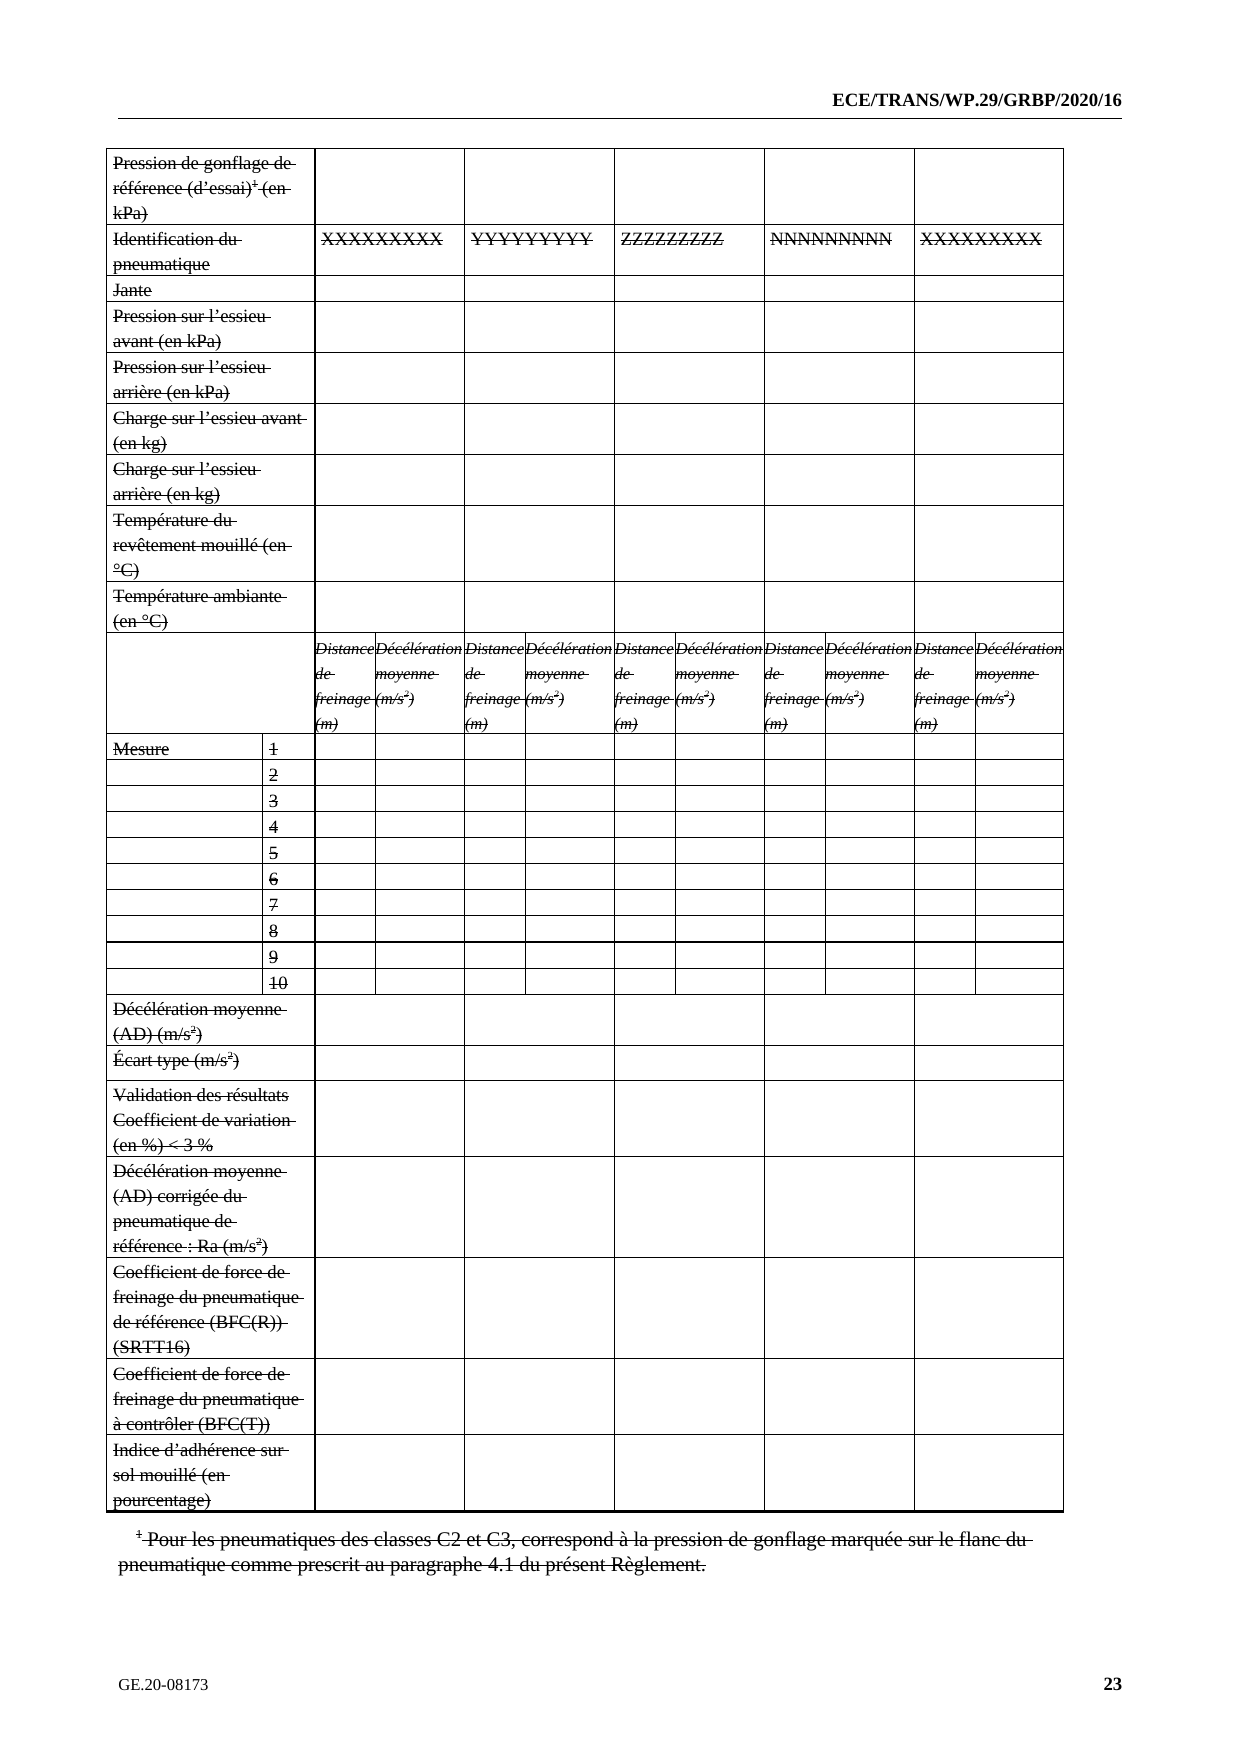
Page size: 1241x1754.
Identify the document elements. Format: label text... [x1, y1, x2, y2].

table_cell [826, 786, 914, 811]
table_cell [765, 506, 914, 581]
table_cell [316, 812, 375, 837]
table_cell Distance de freinage (m) [465, 700, 525, 733]
table_cell [615, 1258, 764, 1358]
table_cell [765, 864, 825, 889]
table_cell [465, 995, 614, 1044]
table_cell [316, 353, 464, 403]
table_cell [465, 276, 614, 301]
table_cell [316, 1046, 464, 1080]
table_cell [915, 1435, 1063, 1510]
table_cell Décélération moyenne (m/s2) [376, 633, 464, 733]
table_cell [465, 302, 614, 352]
table_cell [316, 786, 375, 811]
table_cell Écart type (m/s2) [107, 1046, 314, 1080]
table_cell [526, 838, 614, 863]
table_cell [376, 838, 464, 863]
table_cell YYYYYYYYY [465, 225, 614, 275]
table_cell [676, 838, 764, 863]
table_cell Décélération moyenne (AD) corrigée du pneumatique de référence : Ra (m/s2) [107, 1157, 314, 1257]
table_cell [316, 838, 375, 863]
table_cell [915, 890, 975, 915]
table_cell [465, 890, 525, 915]
table_cell [765, 276, 914, 301]
table_cell [465, 760, 525, 785]
table_cell [376, 734, 464, 759]
text 1 Pour les pneumatiques des classes C2 et C3, correspond à la pression de gonflage marquée sur le flanc du pneumatique comme prescrit au paragraphe 4.1 du présent Règlement. [118, 1526, 1122, 1576]
table_cell [615, 455, 764, 505]
table_cell 9 [263, 943, 314, 967]
table_cell [316, 149, 464, 224]
table_cell Distance de freinage (m) [915, 633, 975, 733]
table_cell [465, 734, 525, 759]
table_cell [316, 582, 464, 632]
table_cell [316, 864, 375, 889]
table_cell [107, 838, 262, 863]
table_cell [465, 1081, 614, 1156]
table_cell [765, 734, 825, 759]
table_cell [526, 760, 614, 785]
table_cell [826, 760, 914, 785]
table_cell [976, 890, 1063, 915]
table_cell [465, 1157, 614, 1257]
table_cell [915, 916, 975, 941]
table_cell [465, 916, 525, 941]
table_cell [316, 404, 464, 454]
table_cell [765, 838, 825, 863]
table_cell [316, 1258, 464, 1358]
table_cell [376, 812, 464, 837]
table_cell [376, 786, 464, 811]
table_cell [915, 455, 1063, 505]
table_cell [615, 943, 675, 967]
table_cell [615, 812, 675, 837]
table_cell [316, 1157, 464, 1257]
table_cell [465, 455, 614, 505]
table_cell [316, 890, 375, 915]
table_cell [465, 969, 525, 993]
table_cell [376, 969, 464, 993]
table_cell [316, 1359, 464, 1434]
table_cell [915, 734, 975, 759]
table_cell [976, 734, 1063, 759]
table_cell [915, 786, 975, 811]
table_cell [107, 890, 262, 915]
table_cell [615, 404, 764, 454]
table_cell [826, 812, 914, 837]
table_cell Température ambiante (en °C) [107, 582, 314, 632]
table_cell [615, 760, 675, 785]
table_cell [915, 353, 1063, 403]
table_cell [107, 760, 262, 785]
table_cell Distance de freinage (m) [316, 633, 375, 699]
table_cell [615, 353, 764, 403]
table_cell [615, 1359, 764, 1434]
table_cell [107, 943, 262, 967]
table_cell [526, 734, 614, 759]
table_cell Charge sur l’essieu avant (en kg) [107, 404, 314, 454]
table_cell [765, 455, 914, 505]
table_cell [915, 1081, 1063, 1156]
table_cell [316, 455, 464, 505]
table_cell [676, 812, 764, 837]
table_cell [765, 582, 914, 632]
table_cell [316, 995, 464, 1044]
table_cell [526, 890, 614, 915]
table_cell 4 [263, 812, 314, 837]
table_cell XXXXXXXXX [316, 225, 464, 275]
table_cell [107, 864, 262, 889]
table_cell [765, 1157, 914, 1257]
table_cell [526, 916, 614, 941]
table_cell [465, 864, 525, 889]
table_cell Décélération moyenne (m/s2) [526, 633, 614, 733]
table_cell [765, 995, 914, 1044]
table_cell [526, 943, 614, 967]
table_cell [316, 1081, 464, 1156]
table_cell [915, 812, 975, 837]
table_cell Coefficient de force de freinage du pneumatique à contrôler (BFC(T)) [107, 1359, 314, 1434]
table_cell [826, 943, 914, 967]
table_cell Validation des résultats Coefficient de variation (en %) < 3 % [107, 1081, 314, 1156]
table_cell [316, 734, 375, 759]
table_cell [465, 404, 614, 454]
table_cell [765, 812, 825, 837]
table_cell 2 [263, 760, 314, 785]
table_cell Charge sur l’essieu arrière (en kg) [107, 455, 314, 505]
table_cell [915, 760, 975, 785]
table_cell Distance de freinage (m) [465, 633, 525, 699]
table_cell [826, 864, 914, 889]
table_cell [915, 838, 975, 863]
table_cell [465, 1359, 614, 1434]
table_cell 5 [263, 838, 314, 863]
table_cell Identification du pneumatique [107, 225, 314, 275]
table_cell [526, 969, 614, 993]
table_cell [526, 786, 614, 811]
table_cell [765, 760, 825, 785]
table_cell [465, 353, 614, 403]
table_cell [376, 890, 464, 915]
table_cell [615, 506, 764, 581]
table_cell [676, 760, 764, 785]
table_cell [465, 812, 525, 837]
table_cell [915, 149, 1063, 224]
table_cell XXXXXXXXX [915, 225, 1063, 275]
table_cell [765, 1258, 914, 1358]
table_cell [316, 276, 464, 301]
table_cell [976, 969, 1063, 993]
table_cell [765, 1435, 914, 1510]
table_cell 8 [263, 916, 314, 941]
table_cell [465, 1258, 614, 1358]
table_cell [615, 302, 764, 352]
table_cell [465, 149, 614, 224]
table_cell 6 [263, 864, 314, 889]
table_cell [615, 149, 764, 224]
table_cell NNNNNNNNN [765, 225, 914, 275]
table_cell [765, 149, 914, 224]
table_cell [107, 916, 262, 941]
table_cell Distance de freinage (m) [316, 700, 375, 733]
table_cell [765, 1046, 914, 1080]
table_cell [915, 995, 1063, 1044]
table_cell Distance de freinage (m) [765, 633, 825, 733]
table_cell [676, 786, 764, 811]
table_cell [765, 943, 825, 967]
table_cell [615, 582, 764, 632]
table_cell [676, 734, 764, 759]
table_cell [615, 864, 675, 889]
table_cell [826, 734, 914, 759]
table_cell [316, 1435, 464, 1510]
table_cell [465, 582, 614, 632]
table_cell [915, 943, 975, 967]
table_cell Pression sur l’essieu avant (en kPa) [107, 302, 314, 352]
table_cell 1 [263, 734, 314, 759]
table_cell [826, 916, 914, 941]
table_cell [376, 943, 464, 967]
table_cell [976, 786, 1063, 811]
table_cell [615, 838, 675, 863]
table_cell Indice d’adhérence sur sol mouillé (en pourcentage) [107, 1435, 314, 1510]
table_cell Décélération moyenne (m/s2) [676, 633, 764, 733]
table_cell [915, 302, 1063, 352]
table_cell [615, 916, 675, 941]
table_cell [976, 760, 1063, 785]
table_cell [915, 276, 1063, 301]
table_cell [107, 633, 314, 733]
table_cell [826, 969, 914, 993]
table_cell [915, 864, 975, 889]
table_cell [765, 1359, 914, 1434]
table_cell [465, 1046, 614, 1080]
table_cell Décélération moyenne (m/s2) [826, 633, 914, 733]
table_cell Mesure [107, 734, 262, 759]
table_cell [526, 864, 614, 889]
table_cell [615, 969, 675, 993]
table_cell Distance de freinage (m) [615, 633, 675, 733]
table_cell [976, 943, 1063, 967]
table_cell [615, 1046, 764, 1080]
table_cell [615, 1157, 764, 1257]
table_cell Décélération moyenne (AD) (m/s2) [107, 995, 314, 1044]
table_cell [765, 916, 825, 941]
table_cell [915, 969, 975, 993]
table_cell [826, 890, 914, 915]
table_cell [676, 916, 764, 941]
table_cell [465, 786, 525, 811]
table_cell [976, 916, 1063, 941]
table_cell [376, 916, 464, 941]
table_cell [915, 1359, 1063, 1434]
table_cell Décélération moyenne (m/s2) [976, 650, 1063, 733]
table_cell [526, 812, 614, 837]
table_cell [615, 276, 764, 301]
table_cell [316, 916, 375, 941]
table_cell [915, 506, 1063, 581]
table_cell [465, 506, 614, 581]
table_cell Pression de gonflage de référence (d’essai)1 (en kPa) [107, 149, 314, 224]
table_cell [316, 506, 464, 581]
table_cell [316, 302, 464, 352]
table_cell [765, 404, 914, 454]
table_cell [976, 812, 1063, 837]
table_cell [465, 838, 525, 863]
table_cell [765, 302, 914, 352]
table_cell [676, 890, 764, 915]
table_cell [316, 760, 375, 785]
table_cell [376, 864, 464, 889]
table_cell [107, 786, 262, 811]
table_cell [676, 943, 764, 967]
table_cell [615, 734, 675, 759]
table_cell Jante [107, 276, 314, 301]
table_cell [976, 838, 1063, 863]
table_cell [615, 1081, 764, 1156]
table_cell [765, 786, 825, 811]
table_cell Coefficient de force de freinage du pneumatique de référence (BFC(R)) (SRTT16) [107, 1258, 314, 1358]
table_cell [976, 864, 1063, 889]
table_cell [376, 760, 464, 785]
table_cell [765, 1081, 914, 1156]
table_cell [615, 1435, 764, 1510]
table_cell [826, 838, 914, 863]
table_cell [915, 1046, 1063, 1080]
table_cell [465, 943, 525, 967]
table_cell [465, 1435, 614, 1510]
table_cell [615, 995, 764, 1044]
table_cell [316, 943, 375, 967]
table_cell [615, 890, 675, 915]
table_cell [615, 786, 675, 811]
table_cell [765, 890, 825, 915]
table_cell [676, 864, 764, 889]
table_cell Température du revêtement mouillé (en °C) [107, 506, 314, 581]
table_cell 3 [263, 786, 314, 811]
table_cell [915, 582, 1063, 632]
table_cell [915, 1258, 1063, 1358]
table_cell [915, 404, 1063, 454]
table_cell 10 [263, 969, 314, 993]
table_cell Pression sur l’essieu arrière (en kPa) [107, 353, 314, 403]
table_cell [107, 812, 262, 837]
table_cell [765, 969, 825, 993]
table_cell ZZZZZZZZZ [615, 225, 764, 275]
table_cell [676, 969, 764, 993]
table_cell [765, 353, 914, 403]
table_cell 7 [263, 890, 314, 915]
table_cell [316, 969, 375, 993]
table_cell [915, 1157, 1063, 1257]
table_cell [107, 969, 262, 993]
